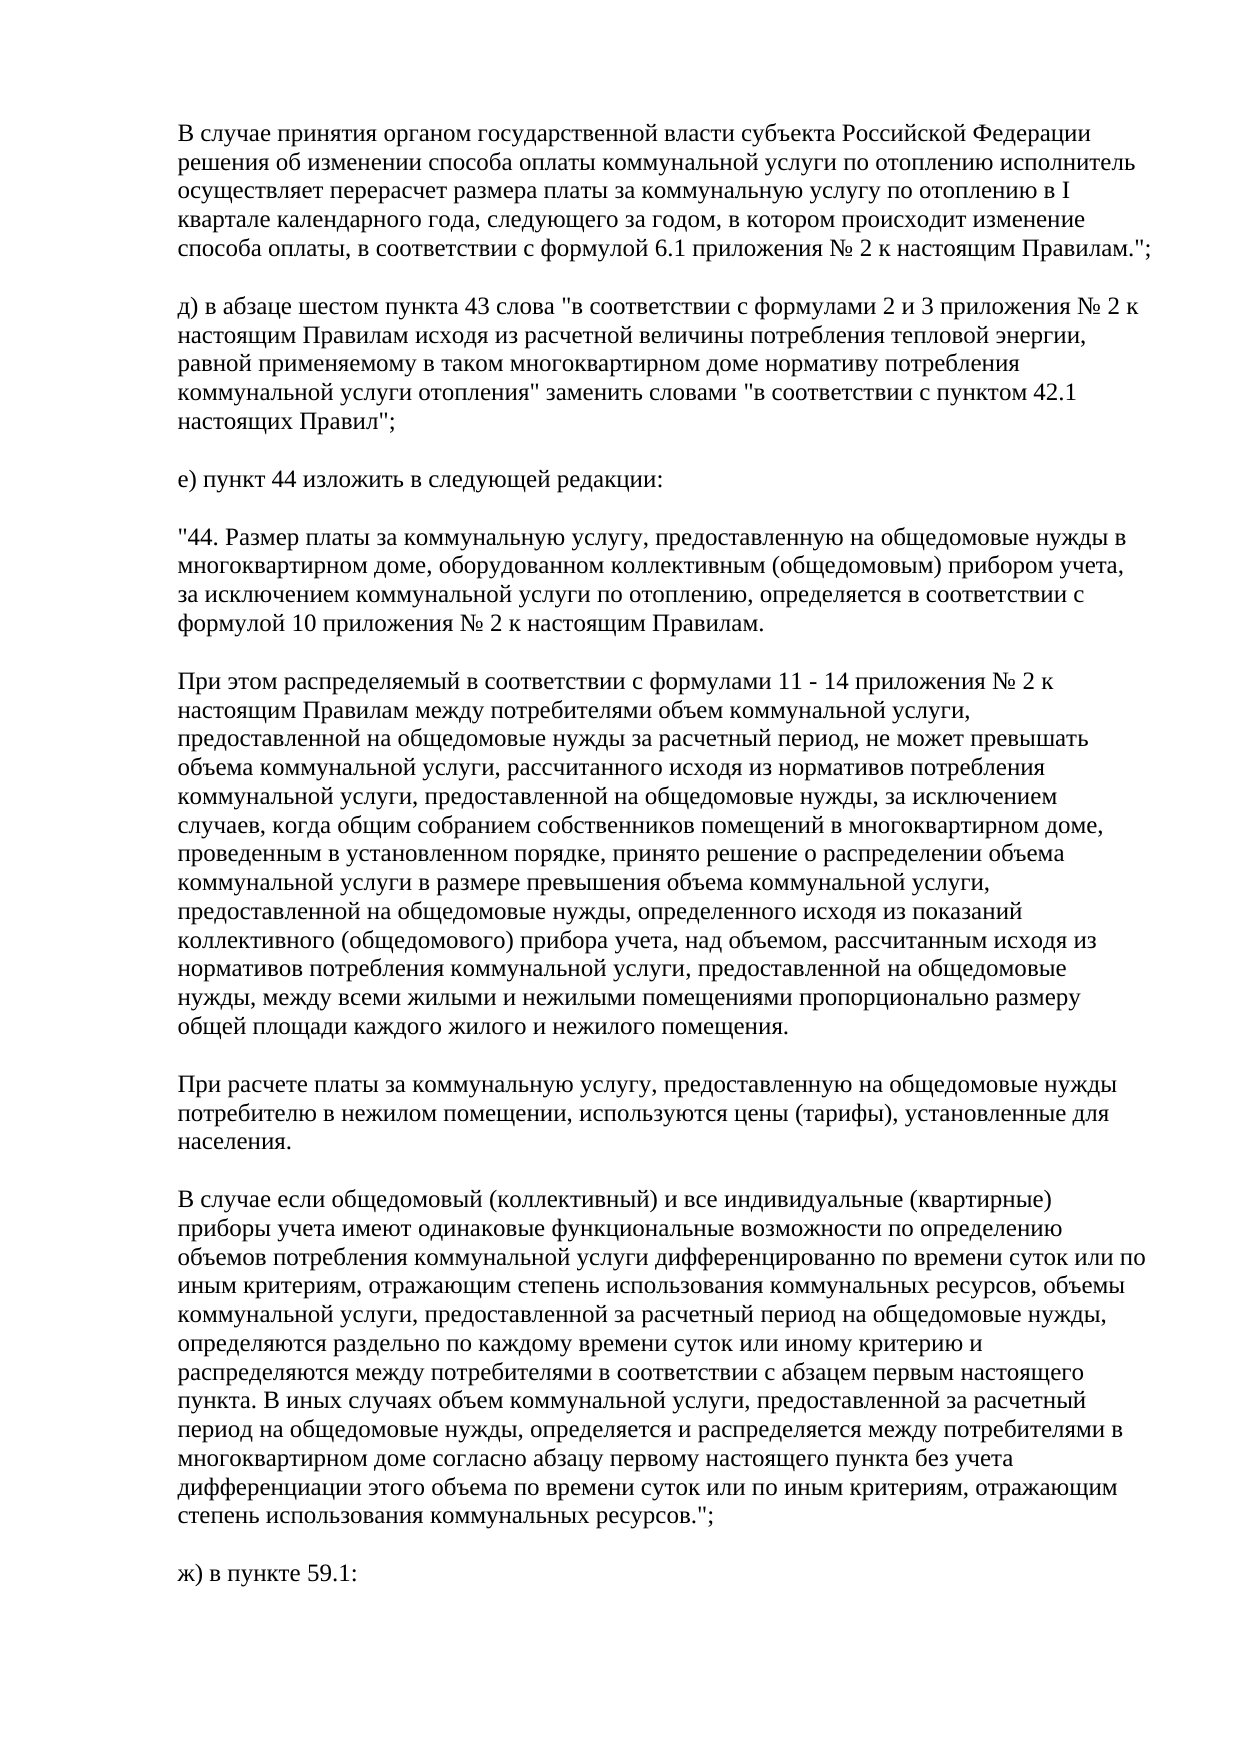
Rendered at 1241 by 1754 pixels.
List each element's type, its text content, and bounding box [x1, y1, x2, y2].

text "44. Размер платы за коммунальную услугу, предоставленную на общедомовые нужды в многоквартирном доме, оборудованном коллективным (общедомовым) прибором учета, за исключением коммунальной услуги по отоплению, определяется в соответствии с формулой 10 приложения № 2 к настоящим Правилам. [177, 522, 1152, 637]
text ж) в пункте 59.1: [177, 1558, 1152, 1587]
text е) пункт 44 изложить в следующей редакции: [177, 464, 1152, 493]
text д) в абзаце шестом пункта 43 слова "в соответствии с формулами 2 и 3 приложения № 2 к настоящим Правилам исходя из расчетной величины потребления тепловой энергии, равной применяемому в таком многоквартирном доме нормативу потребления коммунальной услуги отопления" заменить словами "в соответствии с пунктом 42.1 настоящих Правил"; [177, 291, 1152, 435]
text В случае если общедомовый (коллективный) и все индивидуальные (квартирные) приборы учета имеют одинаковые функциональные возможности по определению объемов потребления коммунальной услуги дифференцированно по времени суток или по иным критериям, отражающим степень использования коммунальных ресурсов, объемы коммунальной услуги, предоставленной за расчетный период на общедомовые нужды, определяются раздельно по каждому времени суток или иному критерию и распределяются между потребителями в соответствии с абзацем первым настоящего пункта. В иных случаях объем коммунальной услуги, предоставленной за расчетный период на общедомовые нужды, определяется и распределяется между потребителями в многоквартирном доме согласно абзацу первому настоящего пункта без учета дифференциации этого объема по времени суток или по иным критериям, отражающим степень использования коммунальных ресурсов."; [177, 1184, 1152, 1529]
text При расчете платы за коммунальную услугу, предоставленную на общедомовые нужды потребителю в нежилом помещении, используются цены (тарифы), установленные для населения. [177, 1069, 1152, 1155]
text В случае принятия органом государственной власти субъекта Российской Федерации решения об изменении способа оплаты коммунальной услуги по отоплению исполнитель осуществляет перерасчет размера платы за коммунальную услугу по отоплению в I квартале календарного года, следующего за годом, в котором происходит изменение способа оплаты, в соответствии с формулой 6.1 приложения № 2 к настоящим Правилам."; [177, 118, 1152, 262]
text При этом распределяемый в соответствии с формулами 11 - 14 приложения № 2 к настоящим Правилам между потребителями объем коммунальной услуги, предоставленной на общедомовые нужды за расчетный период, не может превышать объема коммунальной услуги, рассчитанного исходя из нормативов потребления коммунальной услуги, предоставленной на общедомовые нужды, за исключением случаев, когда общим собранием собственников помещений в многоквартирном доме, проведенным в установленном порядке, принято решение о распределении объема коммунальной услуги в размере превышения объема коммунальной услуги, предоставленной на общедомовые нужды, определенного исходя из показаний коллективного (общедомового) прибора учета, над объемом, рассчитанным исходя из нормативов потребления коммунальной услуги, предоставленной на общедомовые нужды, между всеми жилыми и нежилыми помещениями пропорционально размеру общей площади каждого жилого и нежилого помещения. [177, 666, 1152, 1040]
